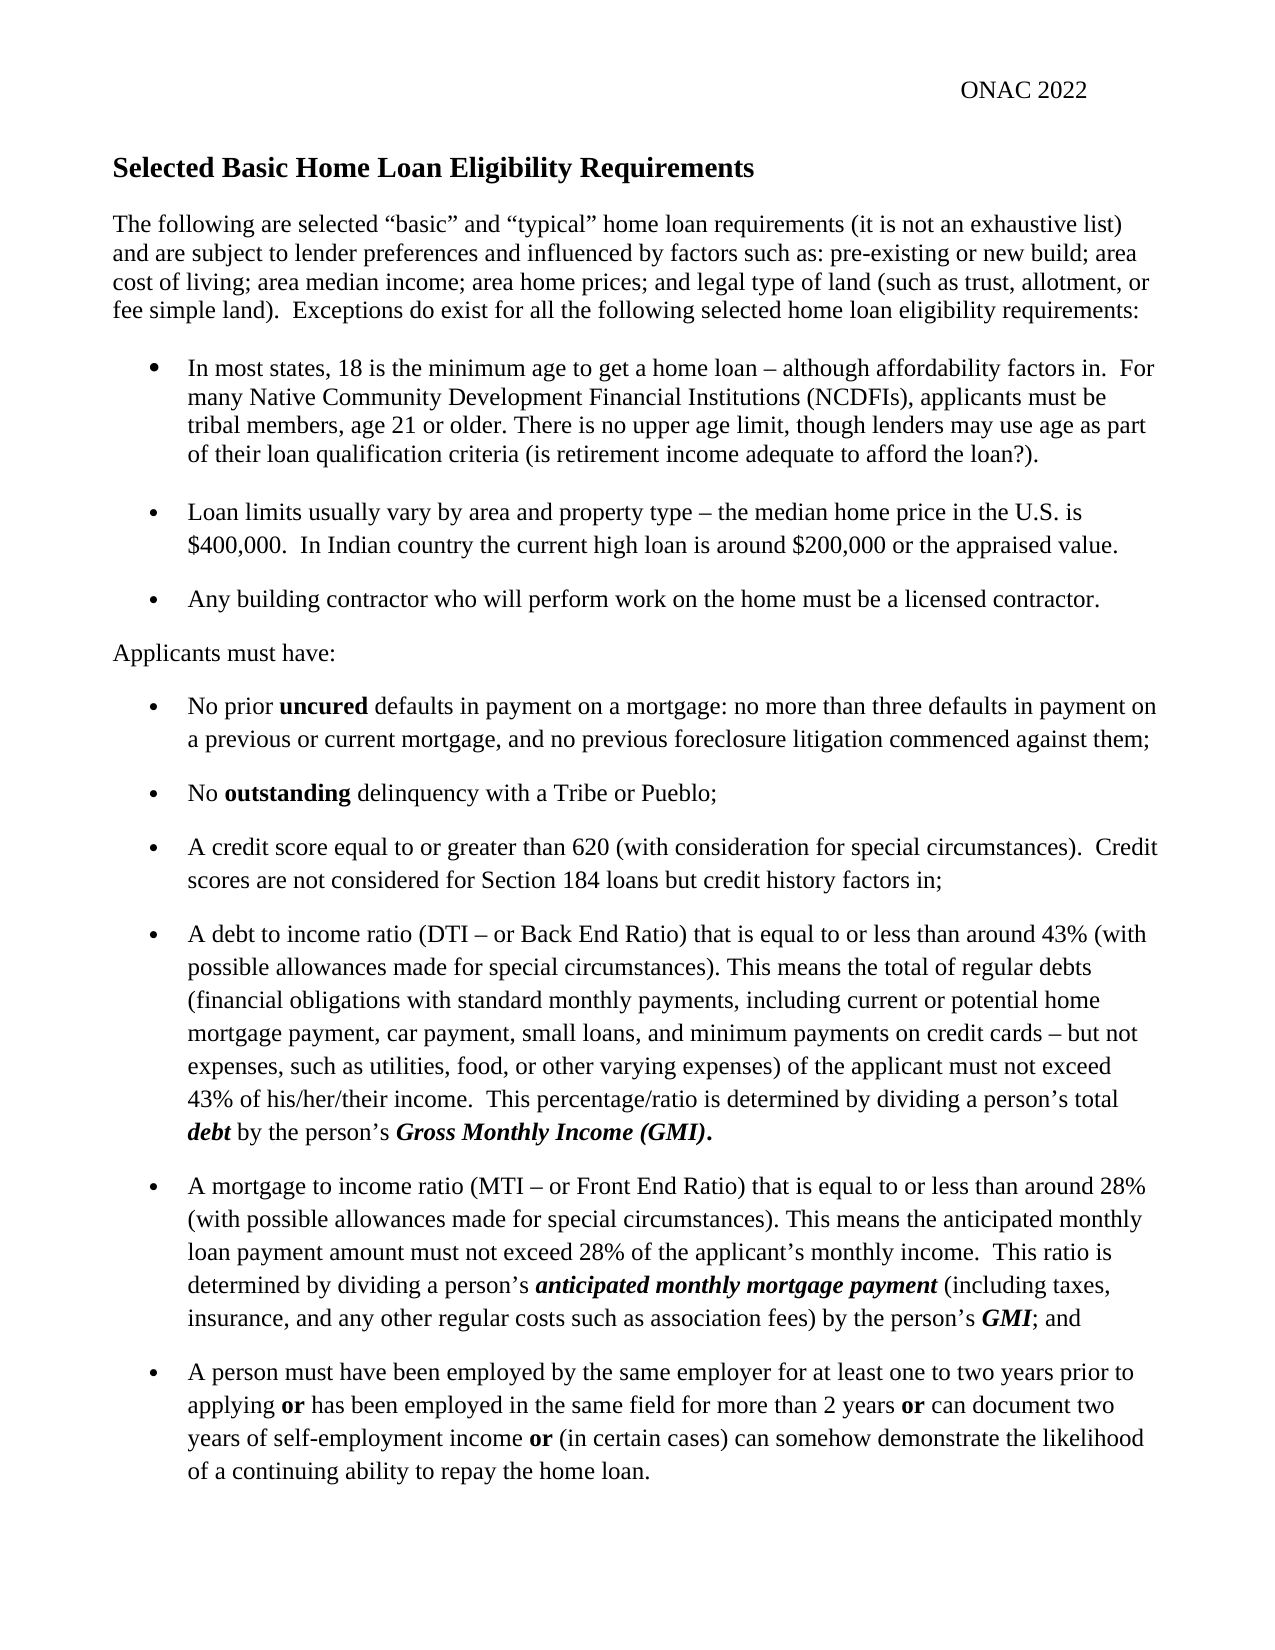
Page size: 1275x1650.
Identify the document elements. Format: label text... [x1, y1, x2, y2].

list A mortgage to income ratio (MTI – or Front End Ratio) that is equal to or less than around 28% (with possible allowances made for special circumstances). This means the anticipated monthly loan payment amount must not exceed 28% of the applicant’s monthly income. This ratio is determined by dividing a person’s anticipated monthly mortgage payment (including taxes, insurance, and any other regular costs such as association fees) by the person’s GMI; and [150, 1171, 1162, 1332]
text Selected Basic Home Loan Eligibility Requirements [112, 150, 1162, 183]
list A debt to income ratio (DTI – or Back End Ratio) that is equal to or less than around 43% (with possible allowances made for special circumstances). This means the total of regular debts (financial obligations with standard monthly payments, including current or potential home mortgage payment, car payment, small loans, and minimum payments on credit cards – but not expenses, such as utilities, food, or other varying expenses) of the applicant must not exceed 43% of his/her/their income. This percentage/ratio is determined by dividing a person’s total debt by the person’s Gross Monthly Income (GMI). [150, 919, 1162, 1146]
list No outstanding delinquency with a Tribe or Pueblo; [150, 778, 1162, 807]
list In most states, 18 is the minimum age to get a home loan – although affordability factors in. For many Native Community Development Financial Institutions (NCDFIs), applicants must be tribal members, age 21 or older. There is no upper age limit, though lenders may use age as part of their loan qualification criteria (is retirement income adequate to afford the loan?). [150, 353, 1162, 468]
text Applicants must have: [112, 638, 1162, 666]
list Any building contractor who will perform work on the home must be a licensed contractor. [150, 584, 1162, 612]
list A person must have been employed by the same employer for at least one to two years prior to applying or has been employed in the same field for more than 2 years or can document two years of self-employment income or (in certain cases) can somehow demonstrate the likelihood of a continuing ability to repay the home loan. [150, 1357, 1162, 1485]
text The following are selected “basic” and “typical” home loan requirements (it is not an exhaustive list) and are subject to lender preferences and influenced by factors such as: pre-existing or new build; area cost of living; area median income; area home prices; and legal type of land (such as trust, allotment, or fee simple land). Exceptions do exist for all the following selected home loan eligibility requirements: [112, 209, 1162, 324]
list A credit score equal to or greater than 620 (with consideration for special circumstances). Credit scores are not considered for Section 184 loans but credit history factors in; [150, 832, 1162, 894]
list Loan limits usually vary by area and property type – the median home price in the U.S. is $400,000. In Indian country the current high loan is around $200,000 or the appraised value. [150, 497, 1162, 559]
list No prior uncured defaults in payment on a mortgage: no more than three defaults in payment on a previous or current mortgage, and no previous foreclosure litigation commenced against them; [150, 691, 1162, 753]
